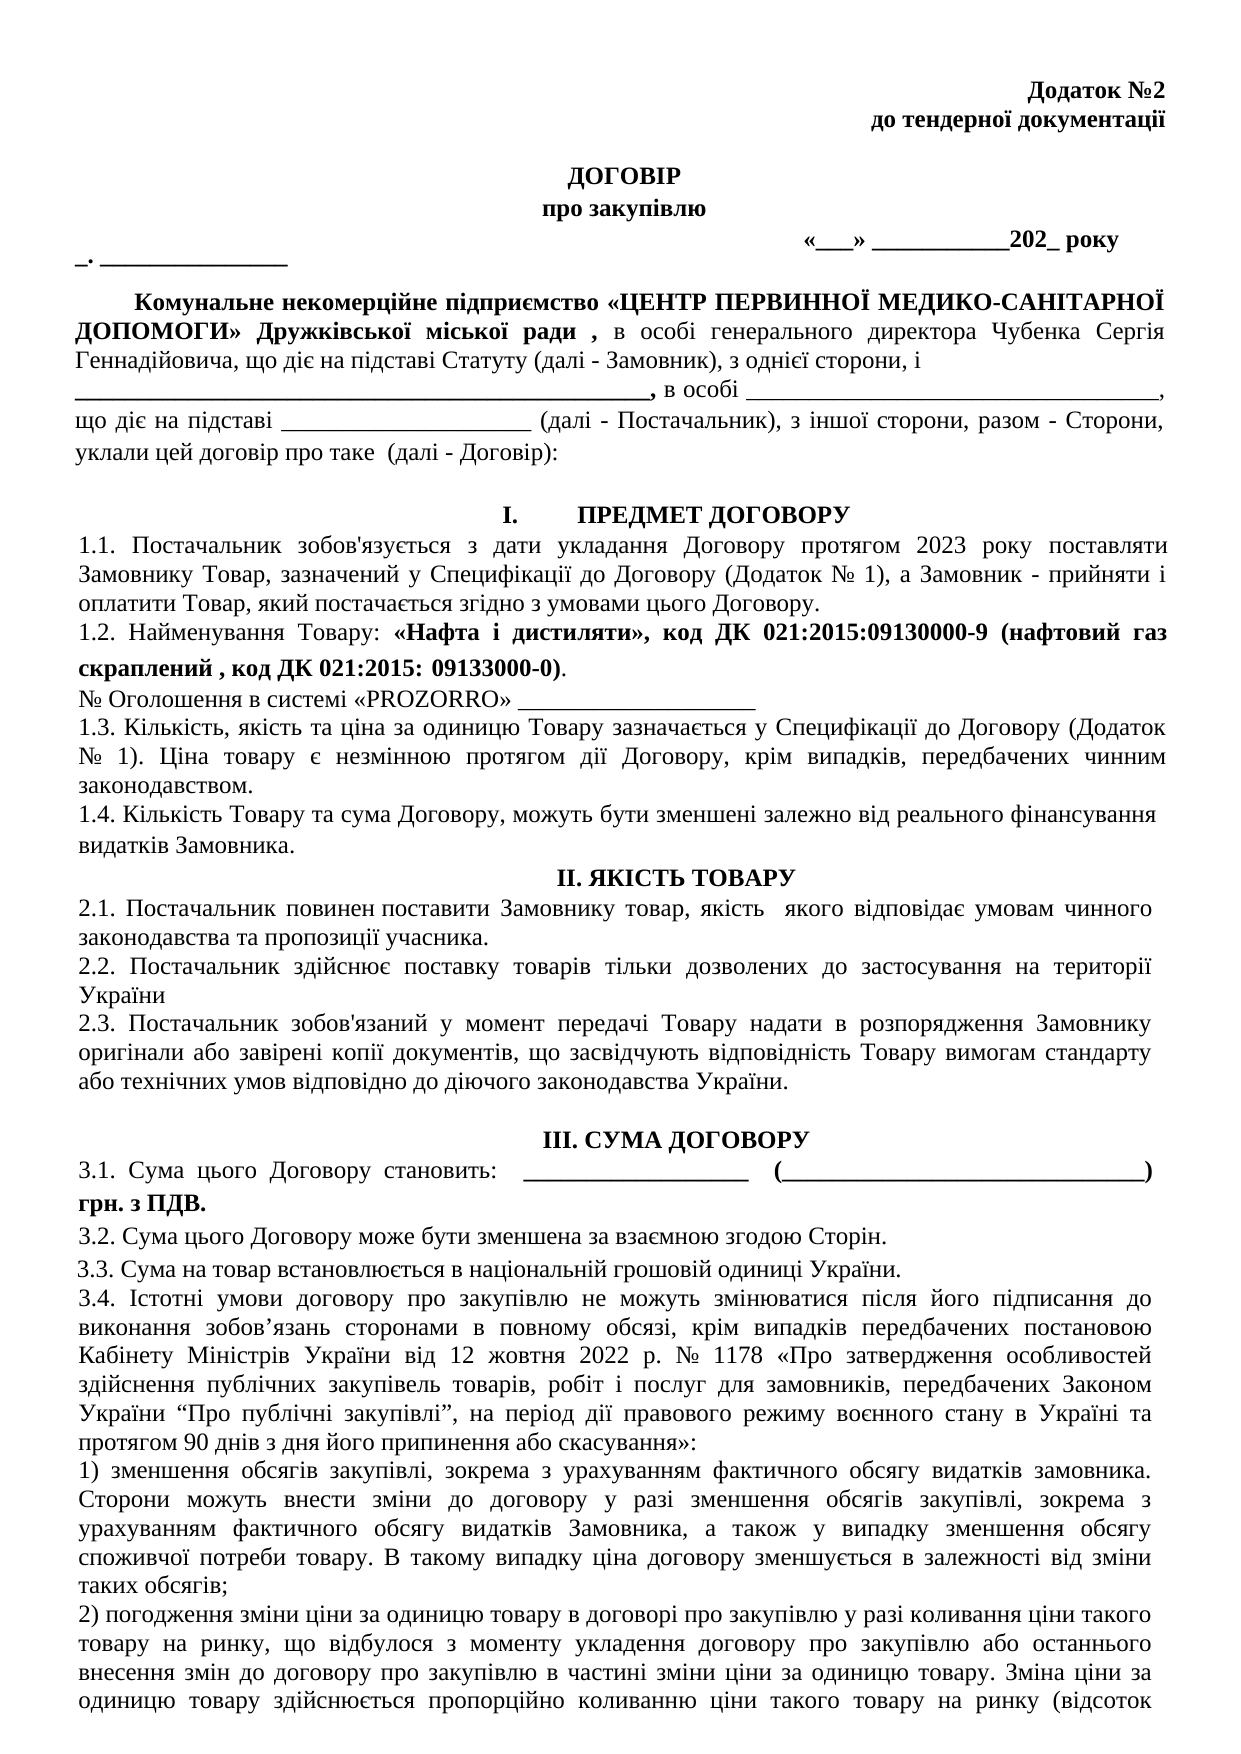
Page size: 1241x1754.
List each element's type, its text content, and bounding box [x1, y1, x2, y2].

text до тендерної документації [75, 104, 1165, 132]
table_header _. _______________ [75, 224, 577, 287]
text ______________________________________________, в особі _________________________________, що діє на підставі ____________________ (далі - Постачальник), з іншої сторони, разом - Сторони, уклали цей договір про таке (далі - Договір): [75, 374, 1165, 466]
text Додаток №2 [83, 75, 1165, 104]
text ДОГОВІР [83, 161, 1165, 190]
text II. ЯКІСТЬ ТОВАРУ [187, 863, 1165, 892]
text Комунальне некомерційне підприємство «ЦЕНТР ПЕРВИННОЇ МЕДИКО-САНІТАРНОЇ ДОПОМОГИ» Дружківської міської ради , в особі генерального директора Чубенка Сергія Геннадійовича, що діє на підставі Статуту (далі - Замовник), з однієї сторони, і [75, 287, 1165, 374]
text III. СУМА ДОГОВОРУ [187, 1125, 1165, 1154]
text про закупівлю [83, 193, 1165, 222]
table_header 2.1. Постачальник повинен поставити Замовнику товар, якість якого відповідає умовам чинного законодавства та пропозиції учасника. 2.2. Постачальник здійснює поставку товарів тільки дозволених до застосування на території України 2.3. Постачальник зобов'язаний у момент передачі Товару надати в розпорядження Замовнику оригінали або завірені копії документів, що засвідчують відповідність Товару вимогам стандарту або технічних умов відповідно до діючого законодавства України. [77, 892, 1154, 1125]
table_header «___» ___________202_ року [577, 224, 1168, 287]
table_header 1.1. Постачальник зобов'язується з дати укладання Договору протягом 2023 року поставляти Замовнику Товар, зазначений у Специфікації до Договору (Додаток № 1), а Замовник - прийняти і оплатити Товар, який постачається згідно з умовами цього Договору. 1.2. Найменування Товару: «Нафта і дистиляти», код ДК 021:2015:09130000-9 (нафтовий газ скраплений , код ДК 021:2015: 09133000-0). № Оголошення в системі «PROZORRO» ___________________ 1.3. Кількість, якість та ціна за одиницю Товару зазначається у Специфікації до Договору (Додаток № 1). Ціна товару є незмінною протягом дії Договору, крім випадків, передбачених чинним законодавством. 1.4. Кількість Товару та сума Договору, можуть бути зменшені залежно від реального фінансування видатків Замовника. [77, 529, 1169, 863]
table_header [77, 1154, 1154, 1716]
list ПРЕДМЕТ ДОГОВОРУ [187, 500, 1165, 529]
